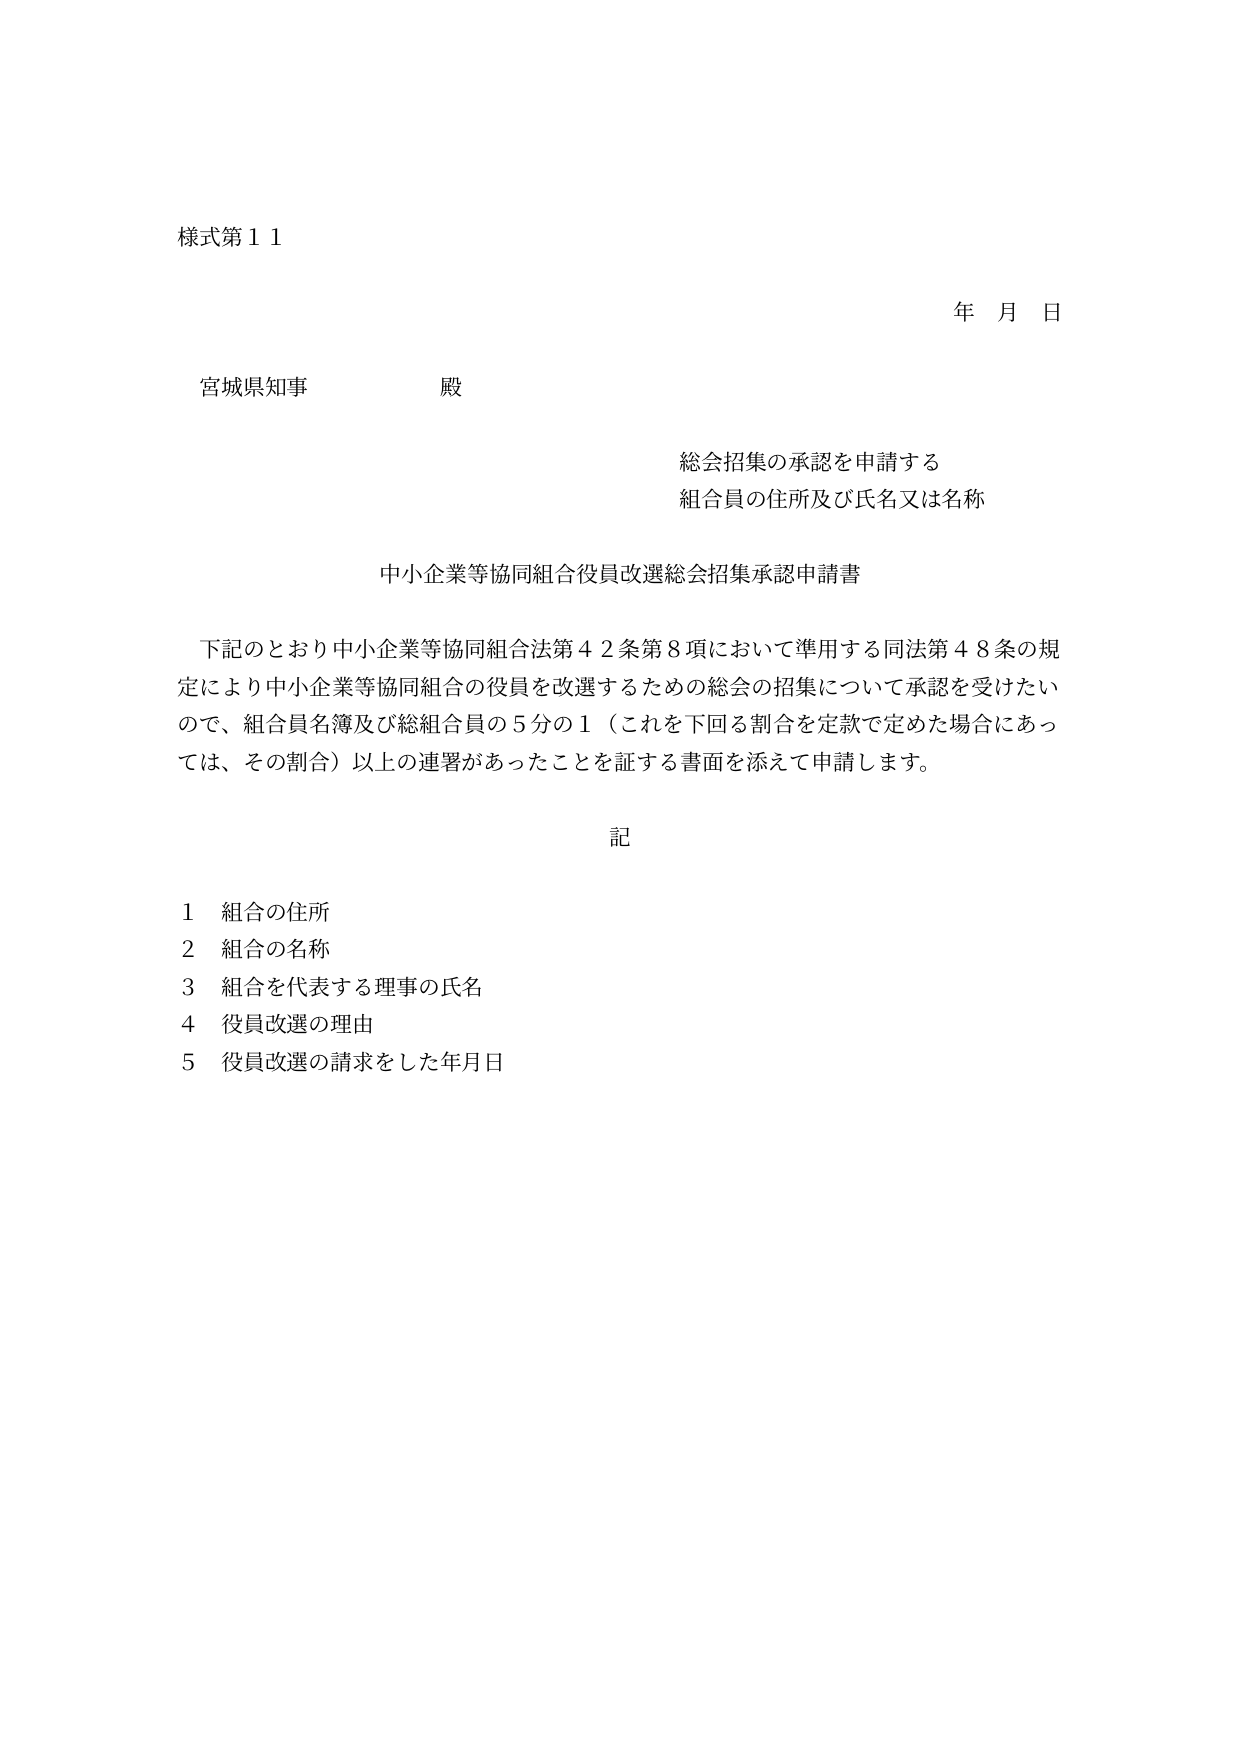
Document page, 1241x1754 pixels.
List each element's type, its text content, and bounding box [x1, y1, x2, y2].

text 下記のとおり中小企業等協同組合法第４２条第８項において準用する同法第４８条の規定により中小企業等協同組合の役員を改選するための総会の招集について承認を受けたいので、組合員名簿及び総組合員の５分の１（これを下回る割合を定款で定めた場合にあっては、その割合）以上の連署があったことを証する書面を添えて申請します。 [177, 629, 1063, 779]
text １ 組合の住所 [177, 892, 976, 929]
text ３ 組合を代表する理事の氏名 [177, 967, 976, 1004]
subtitle 記 [177, 817, 1063, 854]
text 中小企業等協同組合役員改選総会招集承認申請書 [177, 554, 1063, 592]
text 宮城県知事 殿 [177, 367, 1063, 404]
text ２ 組合の名称 [177, 929, 976, 967]
text 年 月 日 [177, 292, 1063, 329]
text ４ 役員改選の理由 [177, 1004, 976, 1042]
text 組合員の住所及び氏名又は名称 [679, 479, 1019, 517]
text 様式第１１ [177, 217, 1063, 254]
text 総会招集の承認を申請する [679, 442, 1019, 479]
text ５ 役員改選の請求をした年月日 [177, 1042, 976, 1079]
